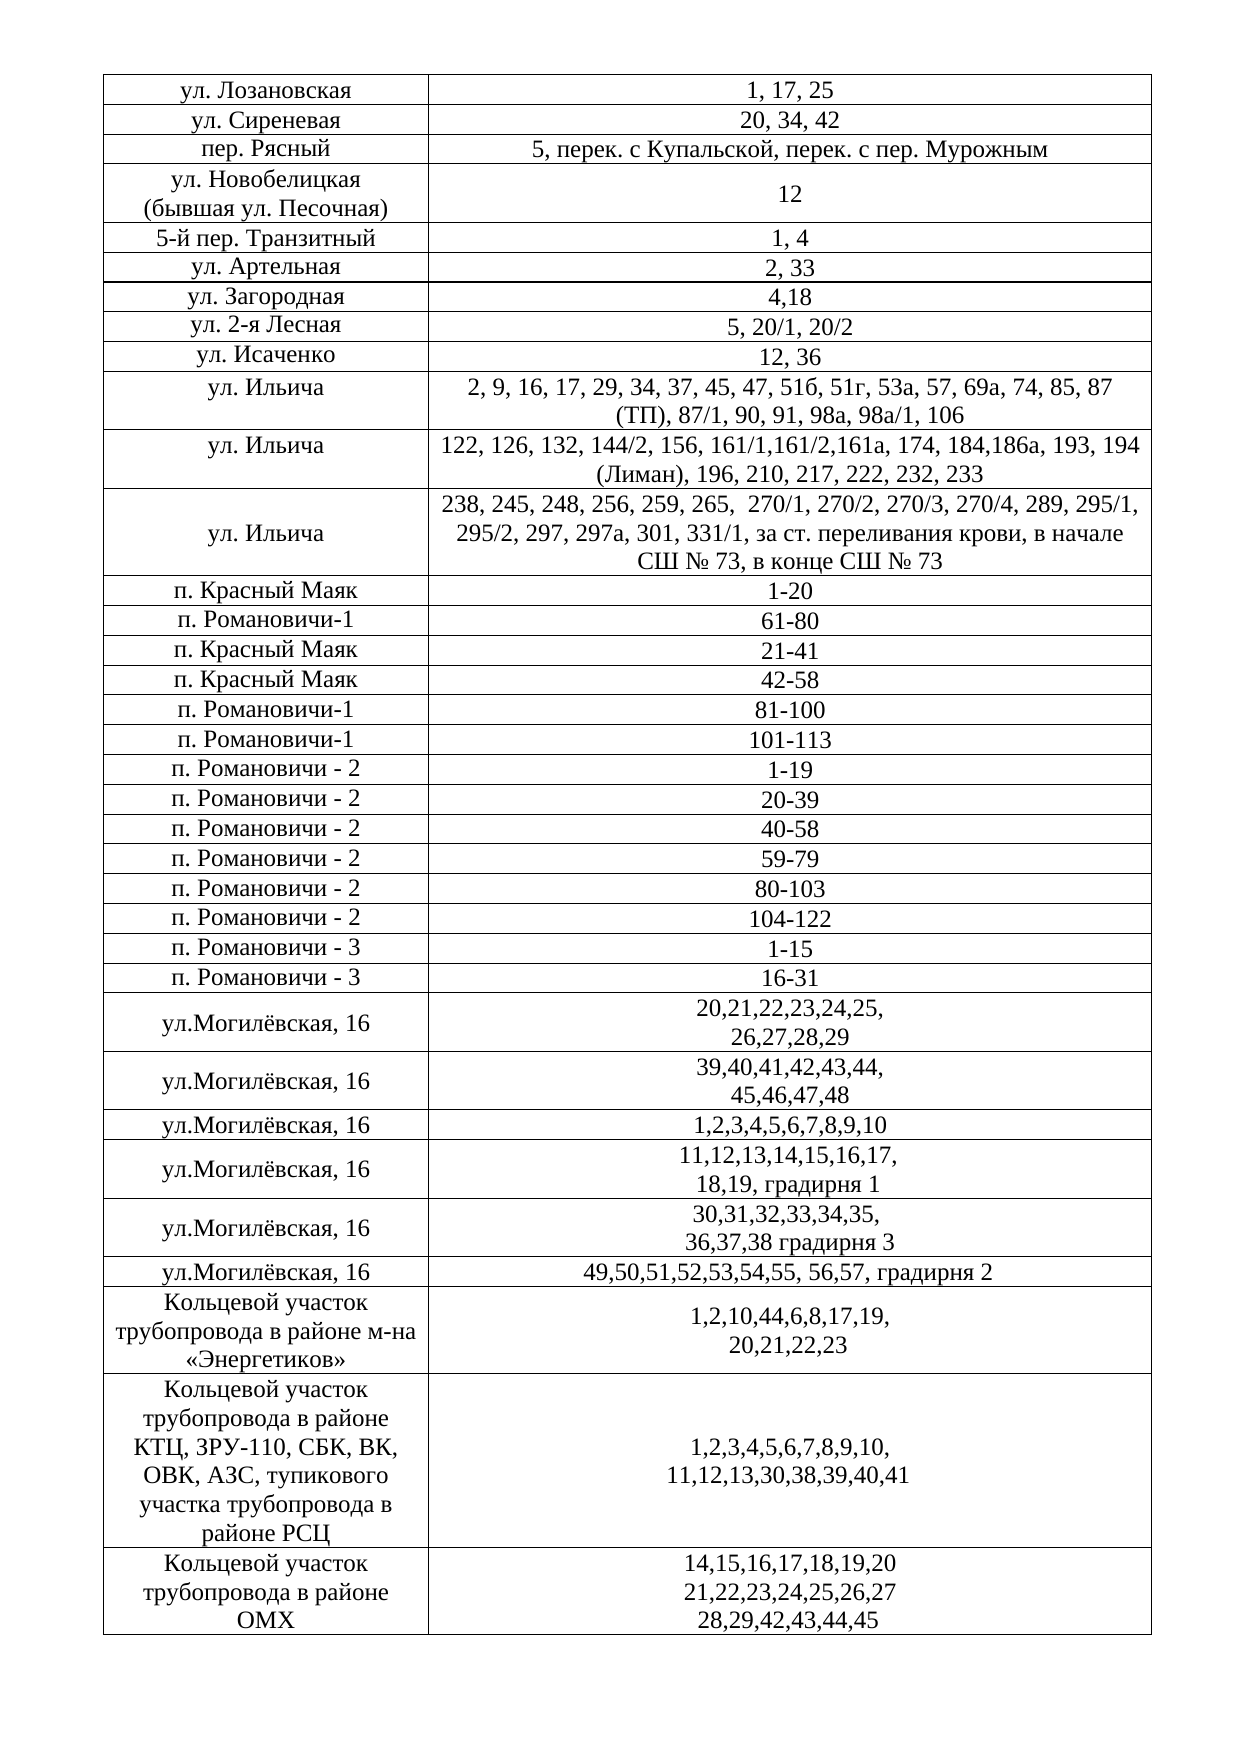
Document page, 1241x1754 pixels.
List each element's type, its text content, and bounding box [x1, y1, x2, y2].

table_cell п. Романовичи - 2 [104, 874, 428, 903]
table_cell 1,2,3,4,5,6,7,8,9,10, 11,12,13,30,38,39,40,41 [429, 1374, 1151, 1547]
table_cell 1,2,3,4,5,6,7,8,9,10 [429, 1110, 1151, 1139]
table_cell 42-58 [429, 666, 1151, 694]
table_cell 12 [429, 164, 1151, 222]
table_cell 5, перек. с Купальской, перек. с пер. Мурожным [429, 135, 1151, 163]
table_cell Кольцевой участок трубопровода в районе ОМХ [104, 1548, 428, 1634]
table_cell 49,50,51,52,53,54,55, 56,57, градирня 2 [429, 1257, 1151, 1286]
table_cell п. Романовичи - 3 [104, 934, 428, 962]
table_cell ул. Ильича [104, 489, 428, 575]
table_cell п. Романовичи - 2 [104, 904, 428, 933]
table_cell пер. Рясный [104, 135, 428, 163]
table_cell п. Романовичи - 2 [104, 815, 428, 843]
table_cell ул. Новобелицкая (бывшая ул. Песочная) [104, 164, 428, 222]
table_cell Кольцевой участок трубопровода в районе м-на «Энергетиков» [104, 1287, 428, 1373]
table_cell 101-113 [429, 725, 1151, 754]
table_cell 39,40,41,42,43,44, 45,46,47,48 [429, 1052, 1151, 1109]
table_cell 59-79 [429, 844, 1151, 873]
table_cell 61-80 [429, 606, 1151, 635]
table_cell ул.Могилёвская, 16 [104, 1199, 428, 1256]
table_cell 1, 4 [429, 223, 1151, 252]
table_cell п. Красный Маяк [104, 576, 428, 605]
table_cell 122, 126, 132, 144/2, 156, 161/1,161/2,161а, 174, 184,186а, 193, 194 (Лиман), 196, 210, 217, 222, 232, 233 [429, 430, 1151, 488]
table_cell ул.Могилёвская, 16 [104, 1257, 428, 1286]
table_cell 1-15 [429, 934, 1151, 962]
table_cell ул.Могилёвская, 16 [104, 993, 428, 1051]
table_cell 20,21,22,23,24,25, 26,27,28,29 [429, 993, 1151, 1051]
table_cell ул. Лозановская [104, 75, 428, 104]
table_cell 40-58 [429, 815, 1151, 843]
table_cell ул. Исаченко [104, 342, 428, 371]
table_cell 1,2,10,44,6,8,17,19, 20,21,22,23 [429, 1287, 1151, 1373]
table_cell 14,15,16,17,18,19,20 21,22,23,24,25,26,27 28,29,42,43,44,45 [429, 1548, 1151, 1634]
table_cell п. Романовичи - 2 [104, 785, 428, 813]
table_cell ул. Загородная [104, 283, 428, 311]
table_cell п. Романовичи-1 [104, 606, 428, 635]
table_cell 5-й пер. Транзитный [104, 223, 428, 252]
table_cell п. Романовичи-1 [104, 725, 428, 754]
table_cell п. Красный Маяк [104, 636, 428, 664]
table_cell 238, 245, 248, 256, 259, 265, 270/1, 270/2, 270/3, 270/4, 289, 295/1, 295/2, 297, 297а, 301, 331/1, за ст. переливания крови, в начале СШ № 73, в конце СШ № 73 [429, 489, 1151, 575]
table_cell п. Красный Маяк [104, 666, 428, 694]
table_cell ул. Ильича [104, 430, 428, 488]
table_cell ул. 2-я Лесная [104, 312, 428, 341]
table_cell ул. Артельная [104, 253, 428, 281]
table_cell 16-31 [429, 964, 1151, 992]
table_cell п. Романовичи-1 [104, 695, 428, 724]
table_cell 11,12,13,14,15,16,17, 18,19, градирня 1 [429, 1140, 1151, 1198]
table_cell 20, 34, 42 [429, 105, 1151, 133]
table_cell 21-41 [429, 636, 1151, 664]
table_cell 81-100 [429, 695, 1151, 724]
table_cell ул. Сиреневая [104, 105, 428, 133]
table_cell п. Романовичи - 2 [104, 844, 428, 873]
table_cell п. Романовичи - 3 [104, 964, 428, 992]
table_cell 4,18 [429, 283, 1151, 311]
table_cell 12, 36 [429, 342, 1151, 371]
table_cell 2, 9, 16, 17, 29, 34, 37, 45, 47, 51б, 51г, 53а, 57, 69а, 74, 85, 87 (ТП), 87/1, 90, 91, 98а, 98а/1, 106 [429, 372, 1151, 429]
table_cell 1-19 [429, 755, 1151, 784]
table_cell 104-122 [429, 904, 1151, 933]
table_cell 30,31,32,33,34,35, 36,37,38 градирня 3 [429, 1199, 1151, 1256]
table_cell Кольцевой участок трубопровода в районе КТЦ, ЗРУ-110, СБК, ВК, ОВК, АЗС, тупикового участка трубопровода в районе РСЦ [104, 1374, 428, 1547]
table_cell 5, 20/1, 20/2 [429, 312, 1151, 341]
table_cell п. Романовичи - 2 [104, 755, 428, 784]
table_cell ул. Ильича [104, 372, 428, 429]
table_cell 1, 17, 25 [429, 75, 1151, 104]
table_cell 80-103 [429, 874, 1151, 903]
table_cell 20-39 [429, 785, 1151, 813]
table_cell ул.Могилёвская, 16 [104, 1110, 428, 1139]
table_cell ул.Могилёвская, 16 [104, 1052, 428, 1109]
table_cell 2, 33 [429, 253, 1151, 281]
table_cell ул.Могилёвская, 16 [104, 1140, 428, 1198]
table_cell 1-20 [429, 576, 1151, 605]
